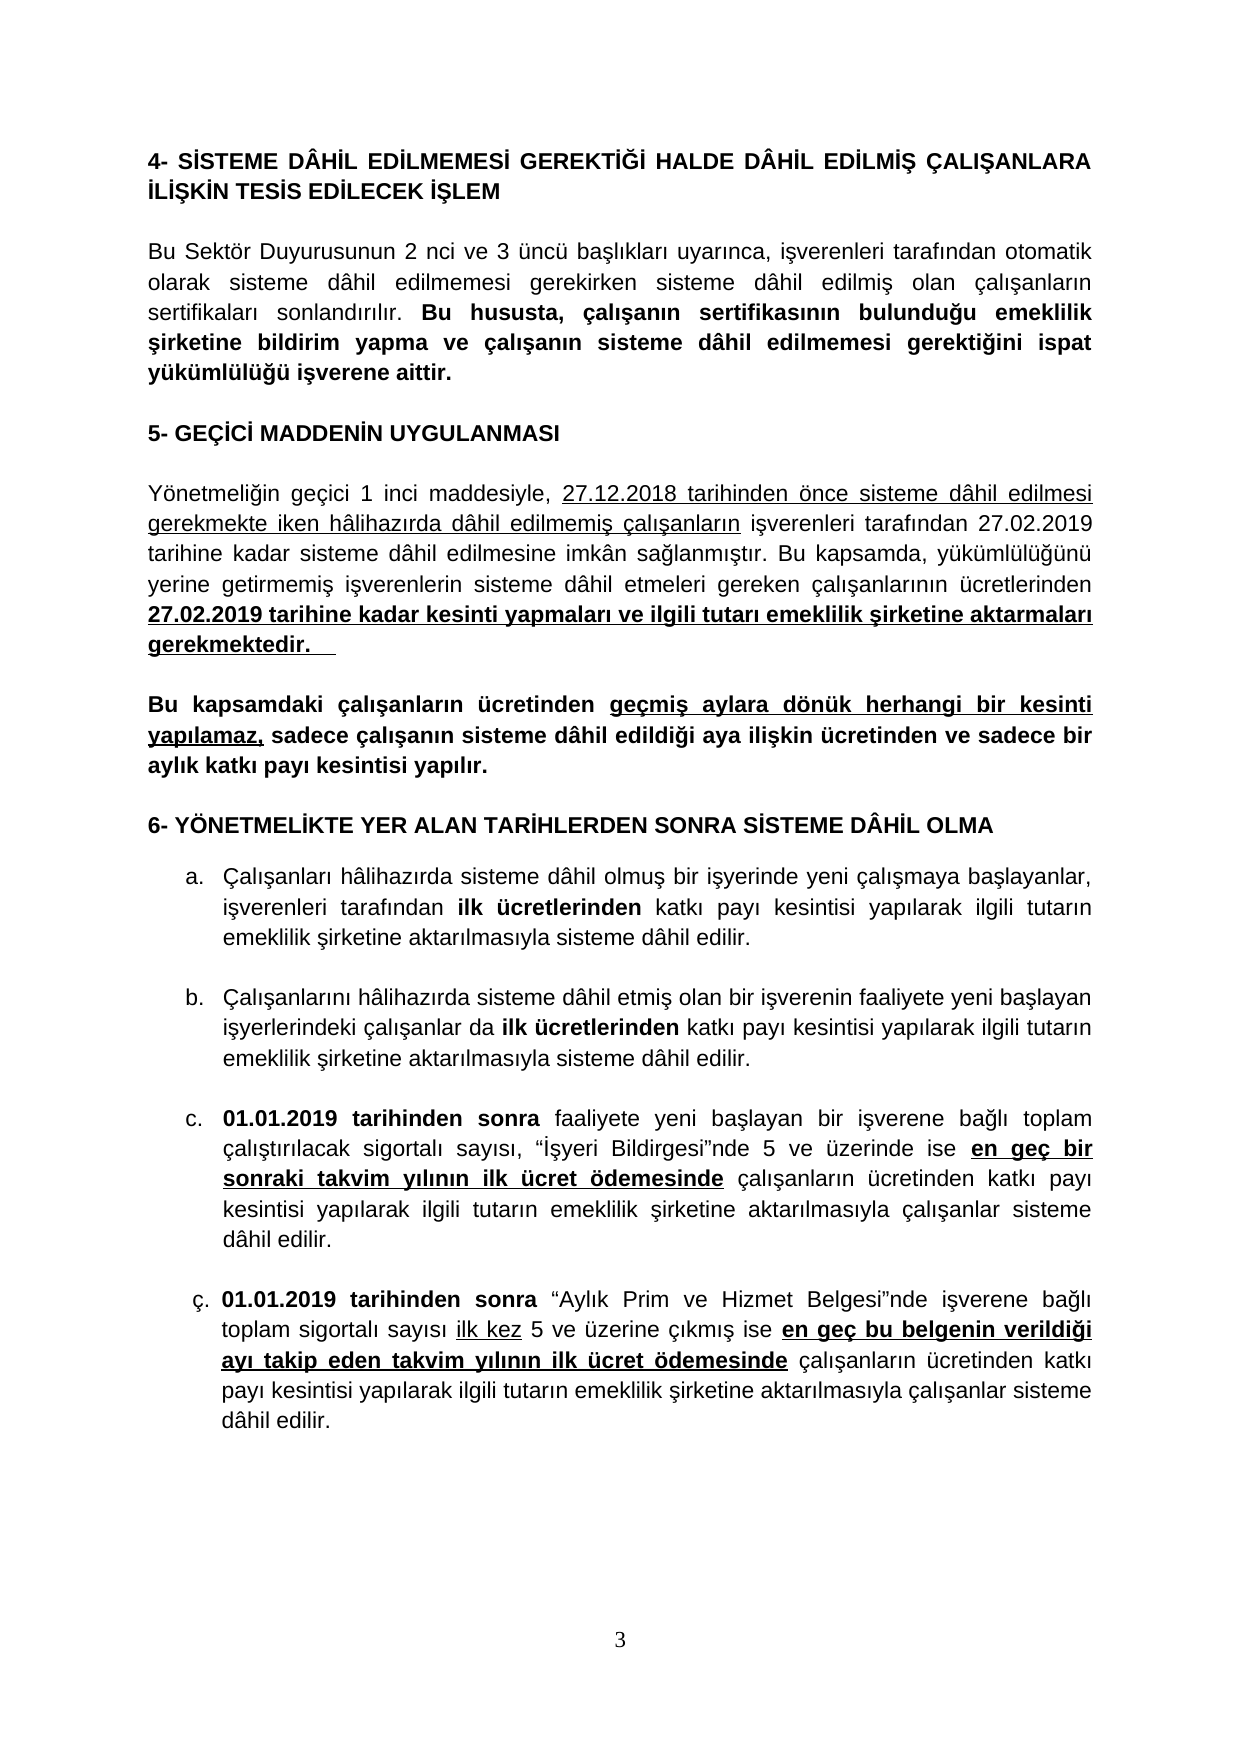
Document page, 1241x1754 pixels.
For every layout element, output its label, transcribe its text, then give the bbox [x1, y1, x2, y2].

text Yönetmeliğin geçici 1 inci maddesiyle, 27.12.2018 tarihinden önce sisteme dâhil edilmesi gerekmekte iken hâlihazırda dâhil edilmemiş çalışanların işverenleri tarafından 27.02.2019 tarihine kadar sisteme dâhil edilmesine imkân sağlanmıştır. Bu kapsamda, yükümlülüğünü yerine getirmemiş işverenlerin sisteme dâhil etmeleri gereken çalışanlarının ücretlerinden 27.02.2019 tarihine kadar kesinti yapmaları ve ilgili tutarı emeklilik şirketine aktarmaları gerekmektedir. [148, 625, 1093, 657]
text Yönetmeliğin geçici 1 inci maddesiyle, 27.12.2018 tarihinden önce sisteme dâhil edilmesi gerekmekte iken hâlihazırda dâhil edilmemiş çalışanların işverenleri tarafından 27.02.2019 tarihine kadar sisteme dâhil edilmesine imkân sağlanmıştır. Bu kapsamda, yükümlülüğünü yerine getirmemiş işverenlerin sisteme dâhil etmeleri gereken çalışanlarının ücretlerinden 27.02.2019 tarihine kadar kesinti yapmaları ve ilgili tutarı emeklilik şirketine aktarmaları gerekmektedir. [148, 480, 1093, 624]
list 01.01.2019 tarihinden sonra faaliyete yeni başlayan bir işverene bağlı toplam çalıştırılacak sigortalı sayısı, “İşyeri Bildirgesi”nde 5 ve üzerinde ise en geç bir sonraki takvim yılının ilk ücret ödemesinde çalışanların ücretinden katkı payı kesintisi yapılarak ilgili tutarın emeklilik şirketine aktarılmasıyla çalışanlar sisteme dâhil edilir. [185, 1105, 1093, 1252]
list Çalışanlarını hâlihazırda sisteme dâhil etmiş olan bir işverenin faaliyete yeni başlayan işyerlerindeki çalışanlar da ilk ücretlerinden katkı payı kesintisi yapılarak ilgili tutarın emeklilik şirketine aktarılmasıyla sisteme dâhil edilir. [185, 984, 1093, 1071]
text Bu Sektör Duyurusunun 2 nci ve 3 üncü başlıkları uyarınca, işverenleri tarafından otomatik olarak sisteme dâhil edilmemesi gerekirken sisteme dâhil edilmiş olan çalışanların sertifikaları sonlandırılır. Bu hususta, çalışanın sertifikasının bulunduğu emeklilik şirketine bildirim yapma ve çalışanın sisteme dâhil edilmemesi gerektiğini ispat yükümlülüğü işverene aittir. [148, 238, 1093, 385]
text ç. 01.01.2019 tarihinden sonra “Aylık Prim ve Hizmet Belgesi”nde işverene bağlı toplam sigortalı sayısı ilk kez 5 ve üzerine çıkmış ise en geç bu belgenin verildiği ayı takip eden takvim yılının ilk ücret ödemesinde çalışanların ücretinden katkı payı kesintisi yapılarak ilgili tutarın emeklilik şirketine aktarılmasıyla çalışanlar sisteme dâhil edilir. [192, 1286, 1093, 1433]
text Bu kapsamdaki çalışanların ücretinden geçmiş aylara dönük herhangi bir kesinti yapılamaz, sadece çalışanın sisteme dâhil edildiği aya ilişkin ücretinden ve sadece bir aylık katkı payı kesintisi yapılır. [148, 691, 1093, 778]
text 4- SİSTEME DÂHİL EDİLMEMESİ GEREKTİĞİ HALDE DÂHİL EDİLMİŞ ÇALIŞANLARA İLİŞKİN TESİS EDİLECEK İŞLEM [148, 148, 1093, 204]
text 6- YÖNETMELİKTE YER ALAN TARİHLERDEN SONRA SİSTEME DÂHİL OLMA [148, 812, 1093, 838]
text 5- GEÇİCİ MADDENİN UYGULANMASI [148, 419, 1093, 446]
list Çalışanları hâlihazırda sisteme dâhil olmuş bir işyerinde yeni çalışmaya başlayanlar, işverenleri tarafından ilk ücretlerinden katkı payı kesintisi yapılarak ilgili tutarın emeklilik şirketine aktarılmasıyla sisteme dâhil edilir. [185, 863, 1093, 950]
